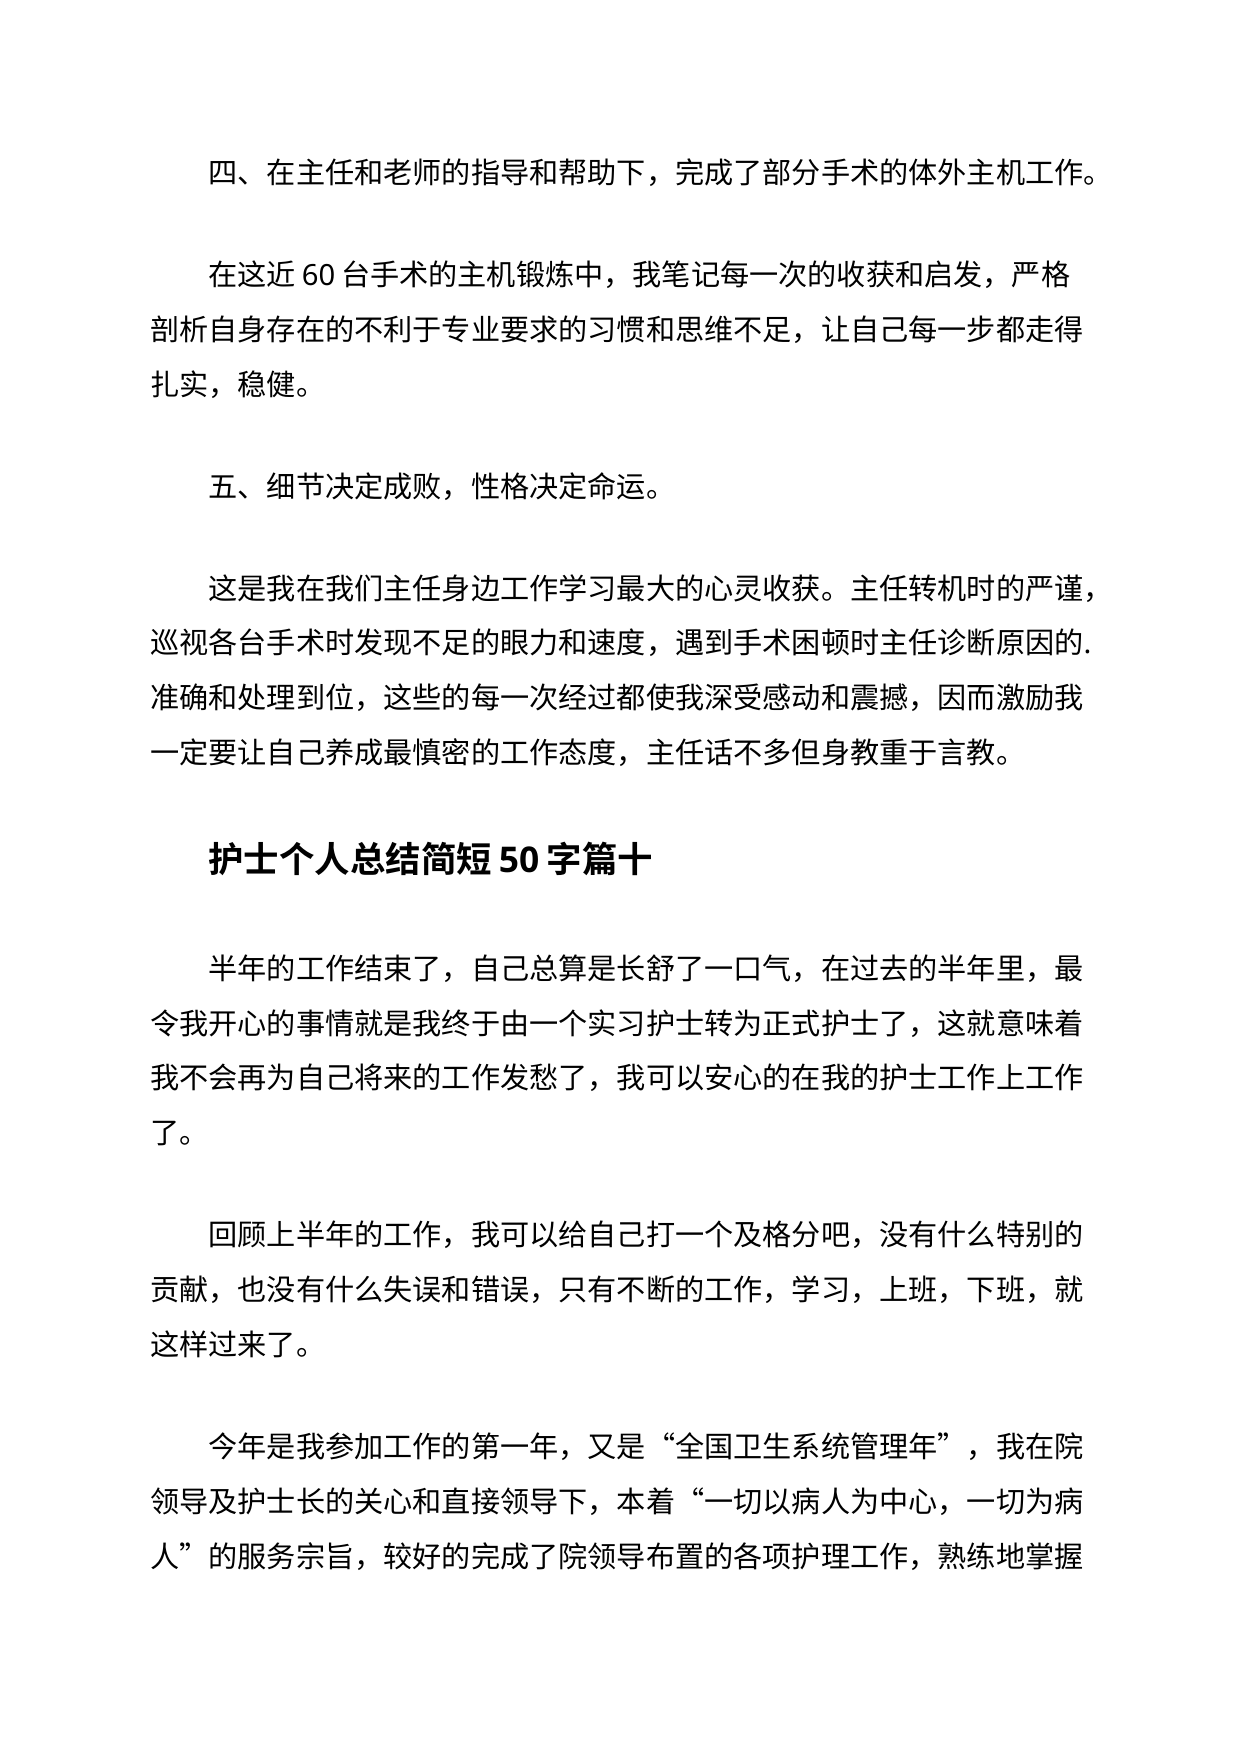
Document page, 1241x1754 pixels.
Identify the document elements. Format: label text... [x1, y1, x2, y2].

text 在这近60台手术的主机锻炼中，我笔记每一次的收获和启发，严格剖析自身存在的不利于专业要求的习惯和思维不足，让自己每一步都走得扎实，稳健。 [150, 252, 1090, 404]
text 五、细节决定成败，性格决定命运。 [150, 463, 1090, 506]
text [150, 1423, 1090, 1575]
text 护士个人总结简短50字篇十 [150, 832, 1090, 883]
text 四、在主任和老师的指导和帮助下，完成了部分手术的体外主机工作。 [150, 150, 1090, 192]
text 这是我在我们主任身边工作学习最大的心灵收获。主任转机时的严谨，巡视各台手术时发现不足的眼力和速度，遇到手术困顿时主任诊断原因的.准确和处理到位，这些的每一次经过都使我深受感动和震撼，因而激励我一定要让自己养成最慎密的工作态度，主任话不多但身教重于言教。 [150, 565, 1090, 772]
text 半年的工作结束了，自己总算是长舒了一口气，在过去的半年里，最令我开心的事情就是我终于由一个实习护士转为正式护士了，这就意味着我不会再为自己将来的工作发愁了，我可以安心的在我的护士工作上工作了。 [150, 945, 1090, 1152]
text 回顾上半年的工作，我可以给自己打一个及格分吧，没有什么特别的贡献，也没有什么失误和错误，只有不断的工作，学习，上班，下班，就这样过来了。 [150, 1212, 1090, 1364]
